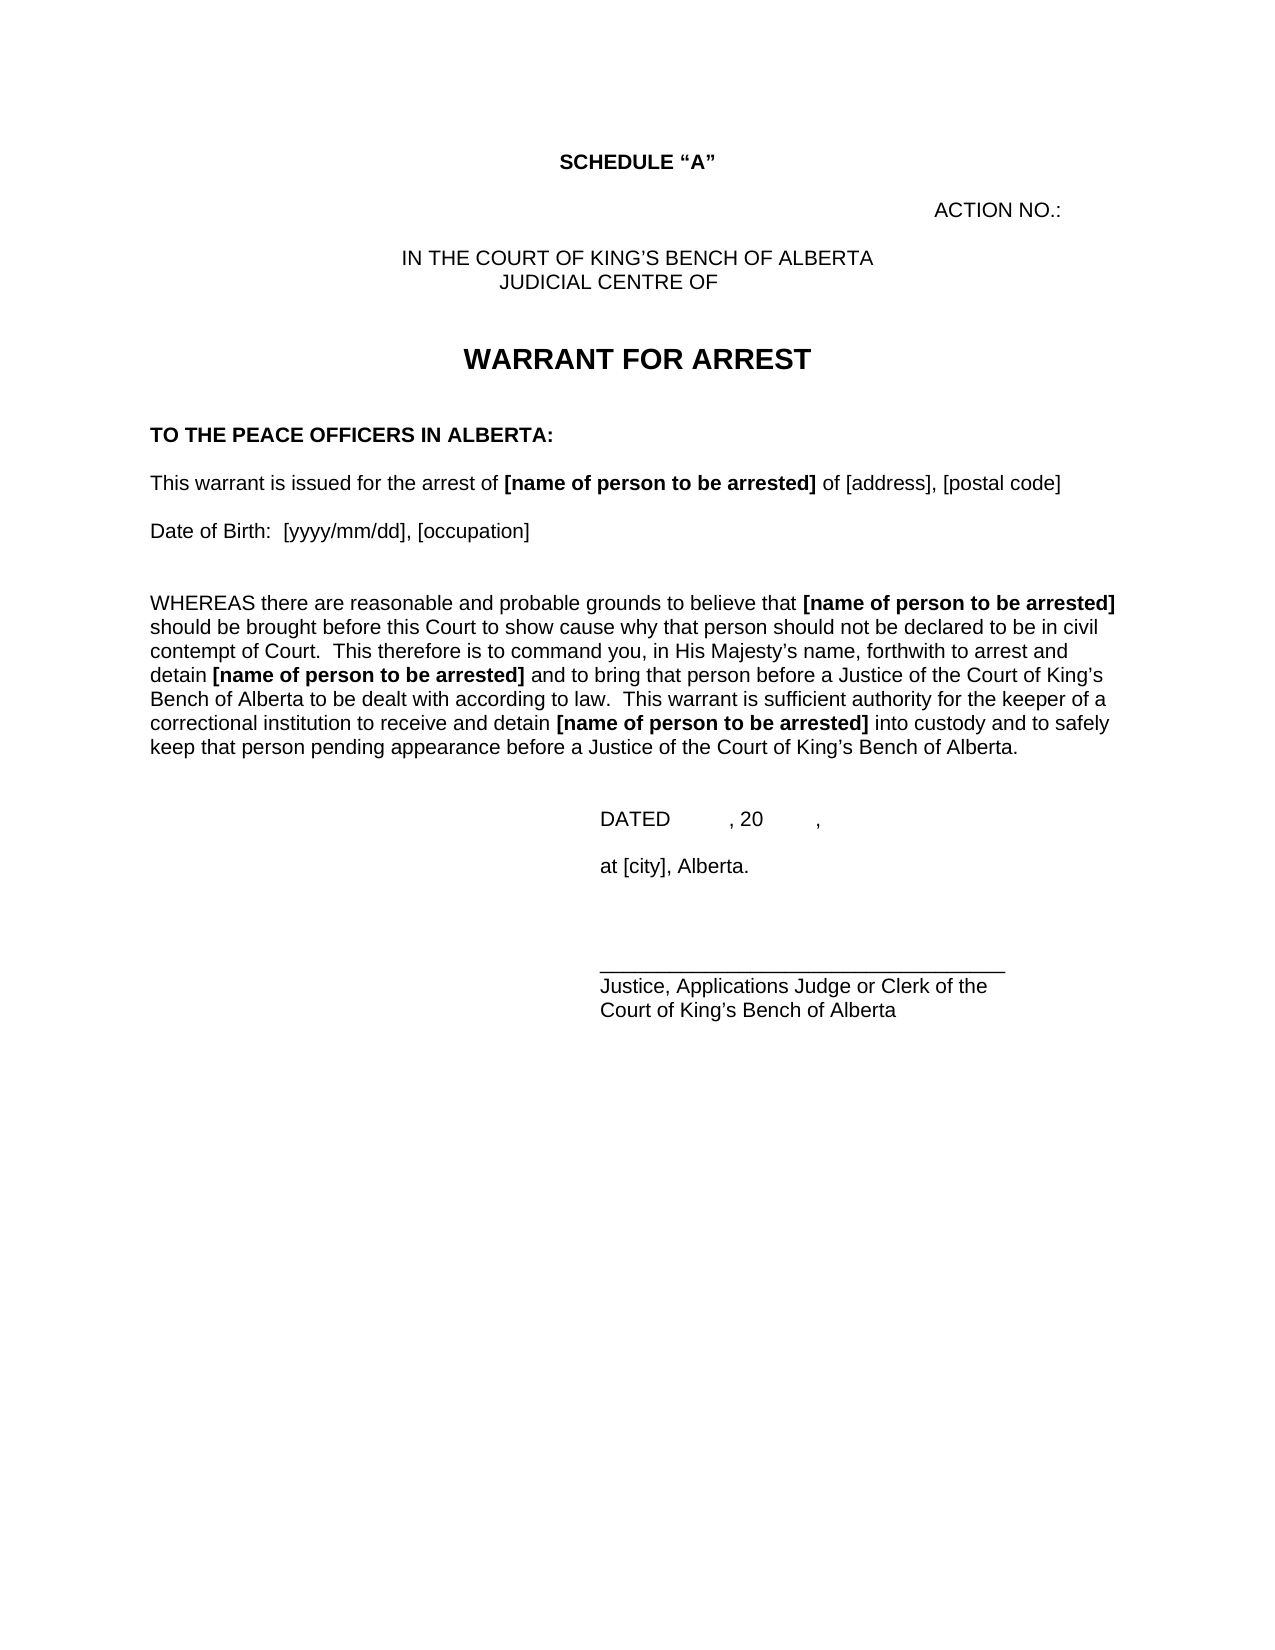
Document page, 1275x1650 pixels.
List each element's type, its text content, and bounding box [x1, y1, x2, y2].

text SCHEDULE “A” [150, 150, 1125, 174]
text JUDICIAL CENTRE OF [150, 270, 1125, 294]
text WHEREAS there are reasonable and probable grounds to believe that [name of person to be arrested] should be brought before this Court to show cause why that person should not be declared to be in civil contempt of Court. This therefore is to command you, in His Majesty’s name, forthwith to arrest and detain [name of person to be arrested] and to bring that person before a Justice of the Court of King’s Bench of Alberta to be dealt with according to law. This warrant is sufficient authority for the keeper of a correctional institution to receive and detain [name of person to be arrested] into custody and to safely keep that person pending appearance before a Justice of the Court of King’s Bench of Alberta. [150, 591, 1125, 758]
text This warrant is issued for the arrest of [name of person to be arrested] of [address], [postal code] [150, 471, 1125, 495]
text TO THE PEACE OFFICERS IN : [150, 423, 1125, 447]
text ACTION NO.: [150, 198, 1125, 222]
text Date of Birth: [yyyy/mm/dd], [occupation] [150, 519, 1125, 543]
text WARRANT FOR ARREST [150, 342, 1125, 375]
text DATED , 20 , [600, 806, 1125, 830]
text at [city], . [600, 854, 1125, 878]
text IN THE COURT OF KING’S BENCH OF ALBERTA [150, 246, 1125, 270]
text Justice, Applications Judge or Clerk of the Court of King’s Bench of Alberta [600, 974, 1125, 1022]
text ___________________________________ [600, 950, 1125, 974]
